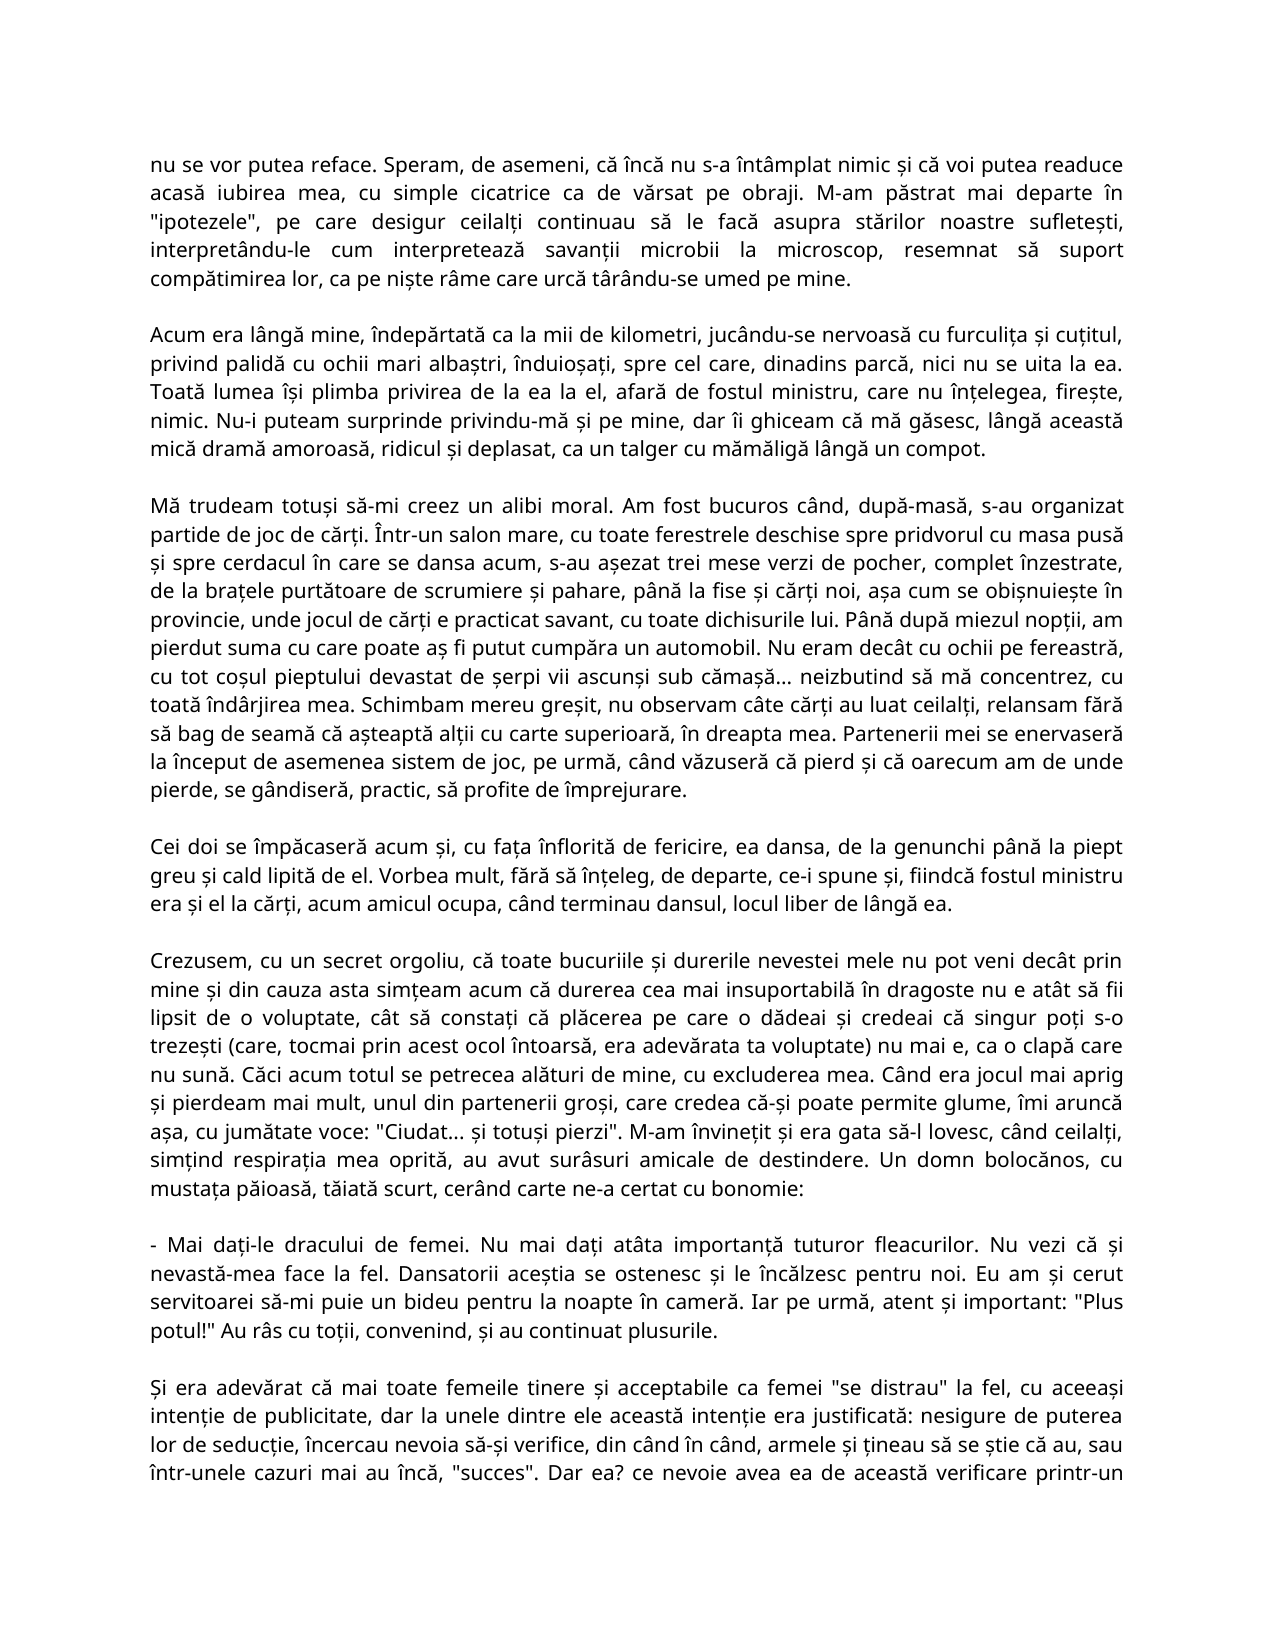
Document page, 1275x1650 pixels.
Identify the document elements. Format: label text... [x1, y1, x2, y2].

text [150, 150, 1125, 292]
text - Mai dați-le dracului de femei. Nu mai dați atâta importanță tuturor fleacurilor. Nu vezi că și nevastă-mea face la fel. Dansatorii aceștia se ostenesc și le încălzesc pentru noi. Eu am și cerut servitoarei să-mi puie un bideu pentru la noapte în cameră. Iar pe urmă, atent și important: "Plus potul!" Au râs cu toții, convenind, și au continuat plusurile. [150, 1231, 1125, 1344]
text Mă trudeam totuși să-mi creez un alibi moral. Am fost bucuros când, după-masă, s-au organizat partide de joc de cărți. Într-un salon mare, cu toate ferestrele deschise spre pridvorul cu masa pusă și spre cerdacul în care se dansa acum, s-au așezat trei mese verzi de pocher, complet înzestrate, de la brațele purtătoare de scrumiere și pahare, până la fise și cărți noi, așa cum se obișnuiește în provincie, unde jocul de cărți e practicat savant, cu toate dichisurile lui. Până după miezul nopții, am pierdut suma cu care poate aș fi putut cumpăra un automobil. Nu eram decât cu ochii pe fereastră, cu tot coșul pieptului devastat de șerpi vii ascunși sub cămașă... neizbutind să mă concentrez, cu toată îndârjirea mea. Schimbam mereu greșit, nu observam câte cărți au luat ceilalți, relansam fără să bag de seamă că așteaptă alții cu carte superioară, în dreapta mea. Partenerii mei se enervaseră la început de asemenea sistem de joc, pe urmă, când văzuseră că pierd și că oarecum am de unde pierde, se gândiseră, practic, să profite de împrejurare. [150, 491, 1125, 804]
text Crezusem, cu un secret orgoliu, că toate bucuriile și durerile nevestei mele nu pot veni decât prin mine și din cauza asta simțeam acum că durerea cea mai insuportabilă în dragoste nu e atât să fii lipsit de o voluptate, cât să constați că plăcerea pe care o dădeai și credeai că singur poți s-o trezești (care, tocmai prin acest ocol întoarsă, era adevărata ta voluptate) nu mai e, ca o clapă care nu sună. Căci acum totul se petrecea alături de mine, cu excluderea mea. Când era jocul mai aprig și pierdeam mai mult, unul din partenerii groși, care credea că-și poate permite glume, îmi aruncă așa, cu jumătate voce: "Ciudat... și totuși pierzi". M-am învinețit și era gata să-l lovesc, când ceilalți, simțind respirația mea oprită, au avut surâsuri amicale de destindere. Un domn bolocănos, cu mustața păioasă, tăiată scurt, cerând carte ne-a certat cu bonomie: [150, 946, 1125, 1202]
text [150, 1373, 1125, 1487]
text Acum era lângă mine, îndepărtată ca la mii de kilometri, jucându-se nervoasă cu furculița și cuțitul, privind palidă cu ochii mari albaștri, înduioșați, spre cel care, dinadins parcă, nici nu se uita la ea. Toată lumea își plimba privirea de la ea la el, afară de fostul ministru, care nu înțelegea, firește, nimic. Nu-i puteam surprinde privindu-mă și pe mine, dar îi ghiceam că mă găsesc, lângă această mică dramă amoroasă, ridicul și deplasat, ca un talger cu mămăligă lângă un compot. [150, 321, 1125, 463]
text Cei doi se împăcaseră acum și, cu fața înflorită de fericire, ea dansa, de la genunchi până la piept greu și cald lipită de el. Vorbea mult, fără să înțeleg, de departe, ce-i spune și, fiindcă fostul ministru era și el la cărți, acum amicul ocupa, când terminau dansul, locul liber de lângă ea. [150, 832, 1125, 918]
